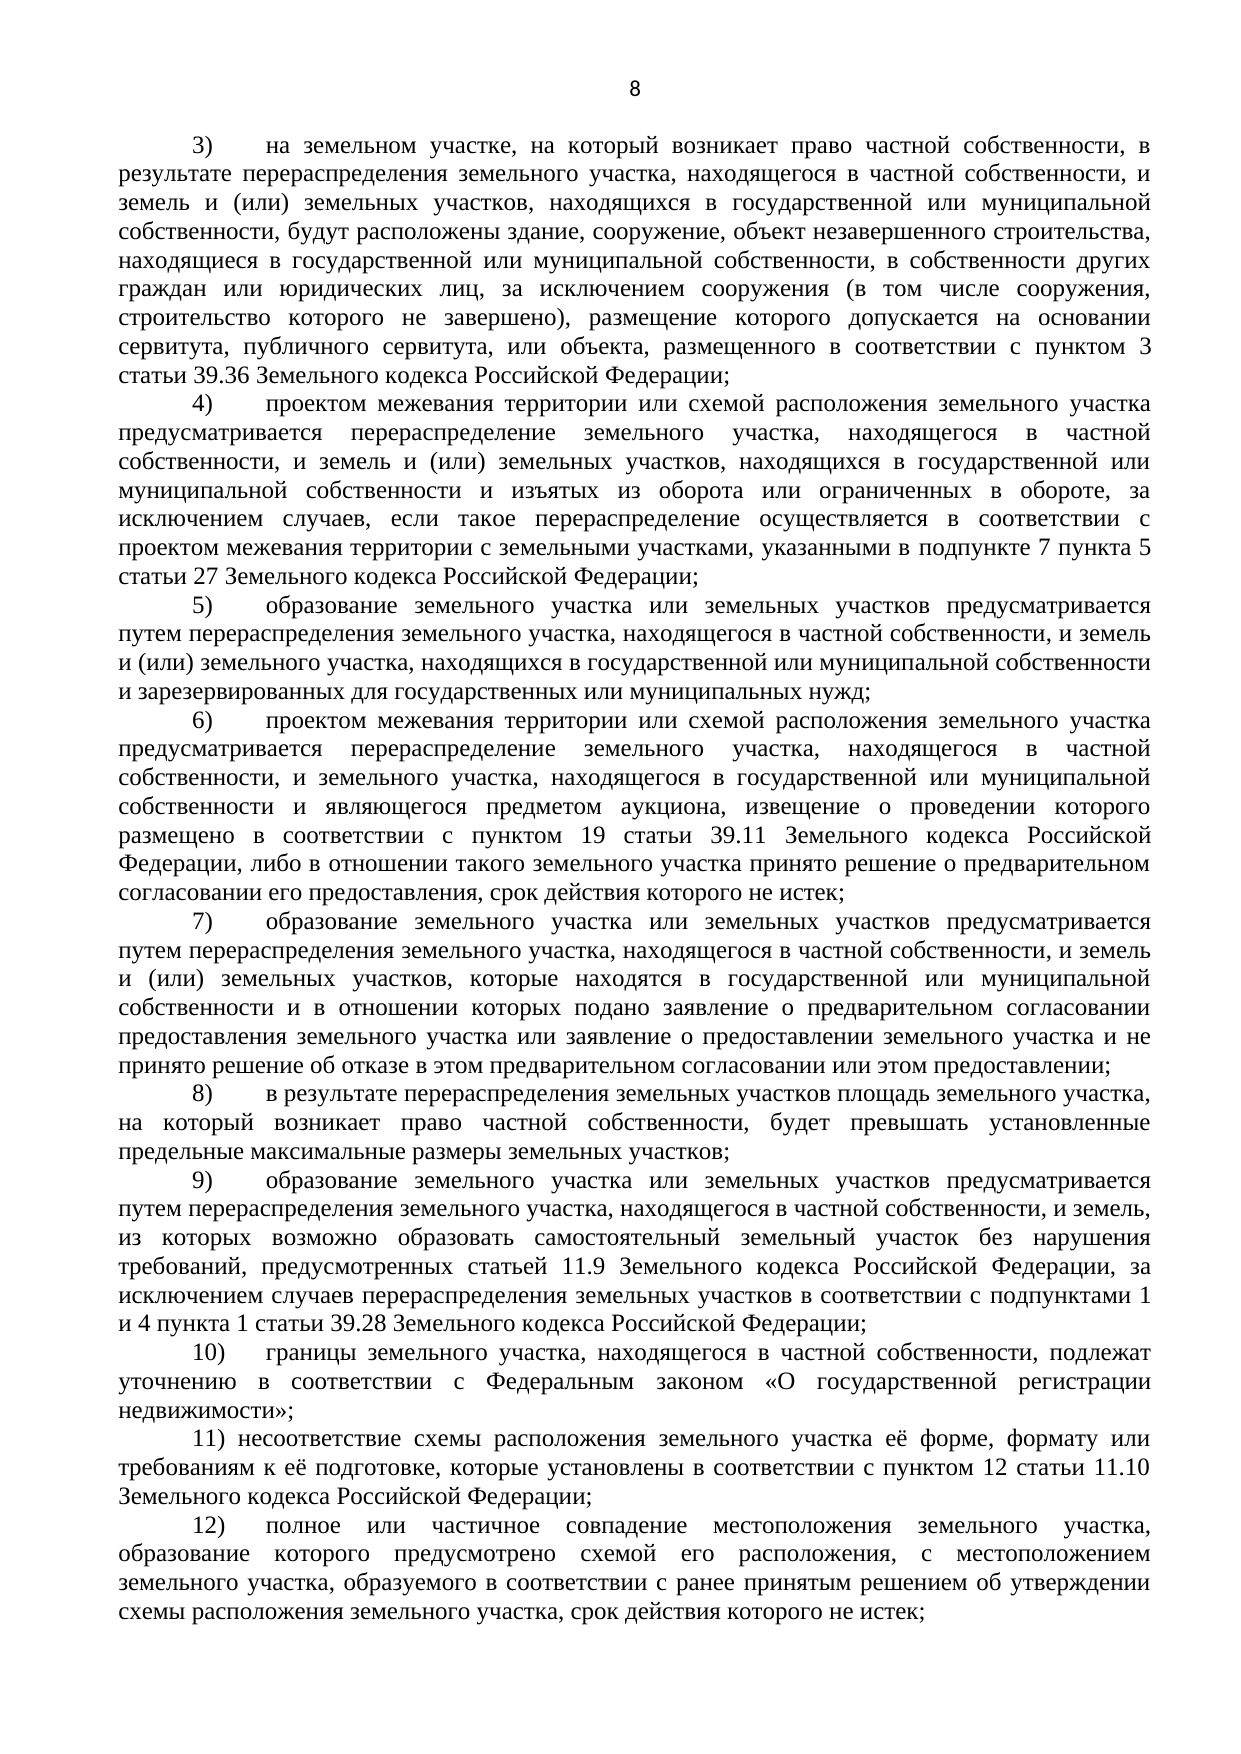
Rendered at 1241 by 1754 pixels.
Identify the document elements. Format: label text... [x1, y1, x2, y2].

text 7) образование земельного участка или земельных участков предусматривается путем перераспределения земельного участка, находящегося в частной собственности, и земель и (или) земельных участков, которые находятся в государственной или муниципальной собственности и в отношении которых подано заявление о предварительном согласовании предоставления земельного участка или заявление о предоставлении земельного участка и не принято решение об отказе в этом предварительном согласовании или этом предоставлении; [118, 906, 1152, 1078]
text 12) полное или частичное совпадение местоположения земельного участка, образование которого предусмотрено схемой его расположения, с местоположением земельного участка, образуемого в соответствии с ранее принятым решением об утверждении схемы расположения земельного участка, срок действия которого не истек; [118, 1510, 1152, 1625]
text 9) образование земельного участка или земельных участков предусматривается путем перераспределения земельного участка, находящегося в частной собственности, и земель, из которых возможно образовать самостоятельный земельный участок без нарушения требований, предусмотренных статьей 11.9 Земельного кодекса Российской Федерации, за исключением случаев перераспределения земельных участков в соответствии с подпунктами 1 и 4 пункта 1 статьи 39.28 Земельного кодекса Российской Федерации; [118, 1165, 1152, 1337]
text 10) границы земельного участка, находящегося в частной собственности, подлежат уточнению в соответствии с Федеральным законом «О государственной регистрации недвижимости»; [118, 1337, 1152, 1423]
text 4) проектом межевания территории или схемой расположения земельного участка предусматривается перераспределение земельного участка, находящегося в частной собственности, и земель и (или) земельных участков, находящихся в государственной или муниципальной собственности и изъятых из оборота или ограниченных в обороте, за исключением случаев, если такое перераспределение осуществляется в соответствии с проектом межевания территории с земельными участками, указанными в подпункте 7 пункта 5 статьи 27 Земельного кодекса Российской Федерации; [118, 388, 1152, 590]
text 8) в результате перераспределения земельных участков площадь земельного участка, на который возникает право частной собственности, будет превышать установленные предельные максимальные размеры земельных участков; [118, 1078, 1152, 1165]
text 11) несоответствие схемы расположения земельного участка её форме, формату или требованиям к её подготовке, которые установлены в соответствии с пунктом 12 статьи 11.10 Земельного кодекса Российской Федерации; [118, 1423, 1152, 1510]
text 5) образование земельного участка или земельных участков предусматривается путем перераспределения земельного участка, находящегося в частной собственности, и земель и (или) земельного участка, находящихся в государственной или муниципальной собственности и зарезервированных для государственных или муниципальных нужд; [118, 590, 1152, 705]
text 6) проектом межевания территории или схемой расположения земельного участка предусматривается перераспределение земельного участка, находящегося в частной собственности, и земельного участка, находящегося в государственной или муниципальной собственности и являющегося предметом аукциона, извещение о проведении которого размещено в соответствии с пунктом 19 статьи 39.11 Земельного кодекса Российской Федерации, либо в отношении такого земельного участка принято решение о предварительном согласовании его предоставления, срок действия которого не истек; [118, 705, 1152, 906]
text 3) на земельном участке, на который возникает право частной собственности, в результате перераспределения земельного участка, находящегося в частной собственности, и земель и (или) земельных участков, находящихся в государственной или муниципальной собственности, будут расположены здание, сооружение, объект незавершенного строительства, находящиеся в государственной или муниципальной собственности, в собственности других граждан или юридических лиц, за исключением сооружения (в том числе сооружения, строительство которого не завершено), размещение которого допускается на основании сервитута, публичного сервитута, или объекта, размещенного в соответствии с пунктом 3 статьи 39.36 Земельного кодекса Российской Федерации; [118, 130, 1152, 388]
